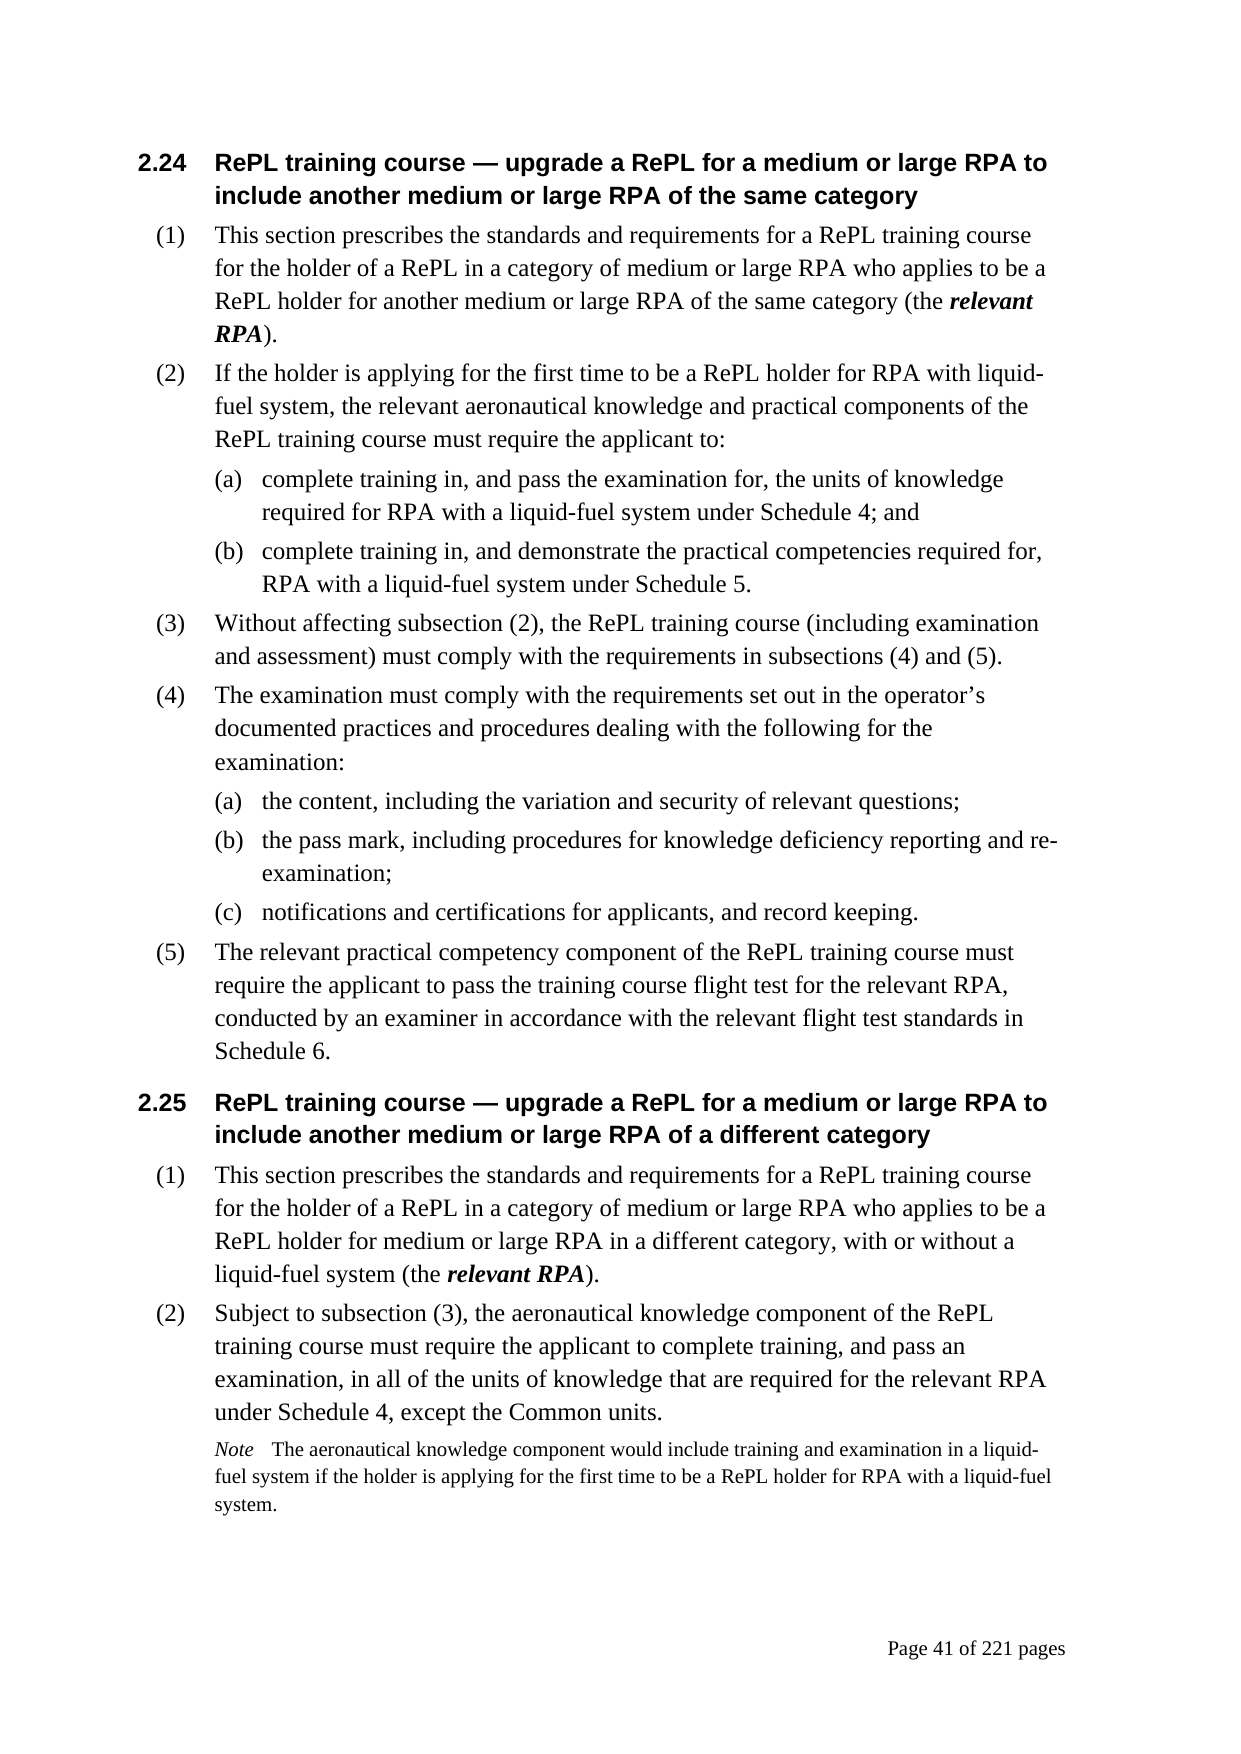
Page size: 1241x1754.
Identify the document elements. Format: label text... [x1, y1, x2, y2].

text (4) The examination must comply with the requirements set out in the operator’s documented practices and procedures dealing with the following for the examination: [108, 681, 1065, 775]
text (2) Subject to subsection (3), the aeronautical knowledge component of the RePL training course must require the applicant to complete training, and pass an examination, in all of the units of knowledge that are required for the relevant RPA under Schedule 4, except the Common units. [108, 1298, 1065, 1426]
text (b) the pass mark, including procedures for knowledge deficiency reporting and re-examination; [214, 825, 1065, 887]
text (a) complete training in, and pass the examination for, the units of knowledge required for RPA with a liquid-fuel system under Schedule 4; and [214, 464, 1065, 525]
text (b) complete training in, and demonstrate the practical competencies required for, RPA with a liquid-fuel system under Schedule 5. [214, 536, 1065, 598]
text (1) This section prescribes the standards and requirements for a RePL training course for the holder of a RePL in a category of medium or large RPA who applies to be a RePL holder for medium or large RPA in a different category, with or without a liquid-fuel system (the relevant RPA). [108, 1160, 1065, 1288]
text (5) The relevant practical competency component of the RePL training course must require the applicant to pass the training course flight test for the relevant RPA, conducted by an examiner in accordance with the relevant flight test standards in Schedule 6. [108, 937, 1065, 1064]
subtitle 2.25 RePL training course — upgrade a RePL for a medium or large RPA to include another medium or large RPA of a different category [138, 1087, 1065, 1149]
text Note The aeronautical knowledge component would include training and examination in a liquid-fuel system if the holder is applying for the first time to be a RePL holder for RPA with a liquid-fuel system. [214, 1436, 1065, 1516]
text (1) This section prescribes the standards and requirements for a RePL training course for the holder of a RePL in a category of medium or large RPA who applies to be a RePL holder for another medium or large RPA of the same category (the relevant RPA). [108, 220, 1065, 348]
text (3) Without affecting subsection (2), the RePL training course (including examination and assessment) must comply with the requirements in subsections (4) and (5). [108, 608, 1065, 670]
text (a) the content, including the variation and security of relevant questions; [214, 786, 1065, 814]
subtitle 2.24 RePL training course — upgrade a RePL for a medium or large RPA to include another medium or large RPA of the same category [138, 148, 1065, 209]
text (c) notifications and certifications for applicants, and record keeping. [214, 897, 1065, 926]
text (2) If the holder is applying for the first time to be a RePL holder for RPA with liquid-fuel system, the relevant aeronautical knowledge and practical components of the RePL training course must require the applicant to: [108, 358, 1065, 453]
